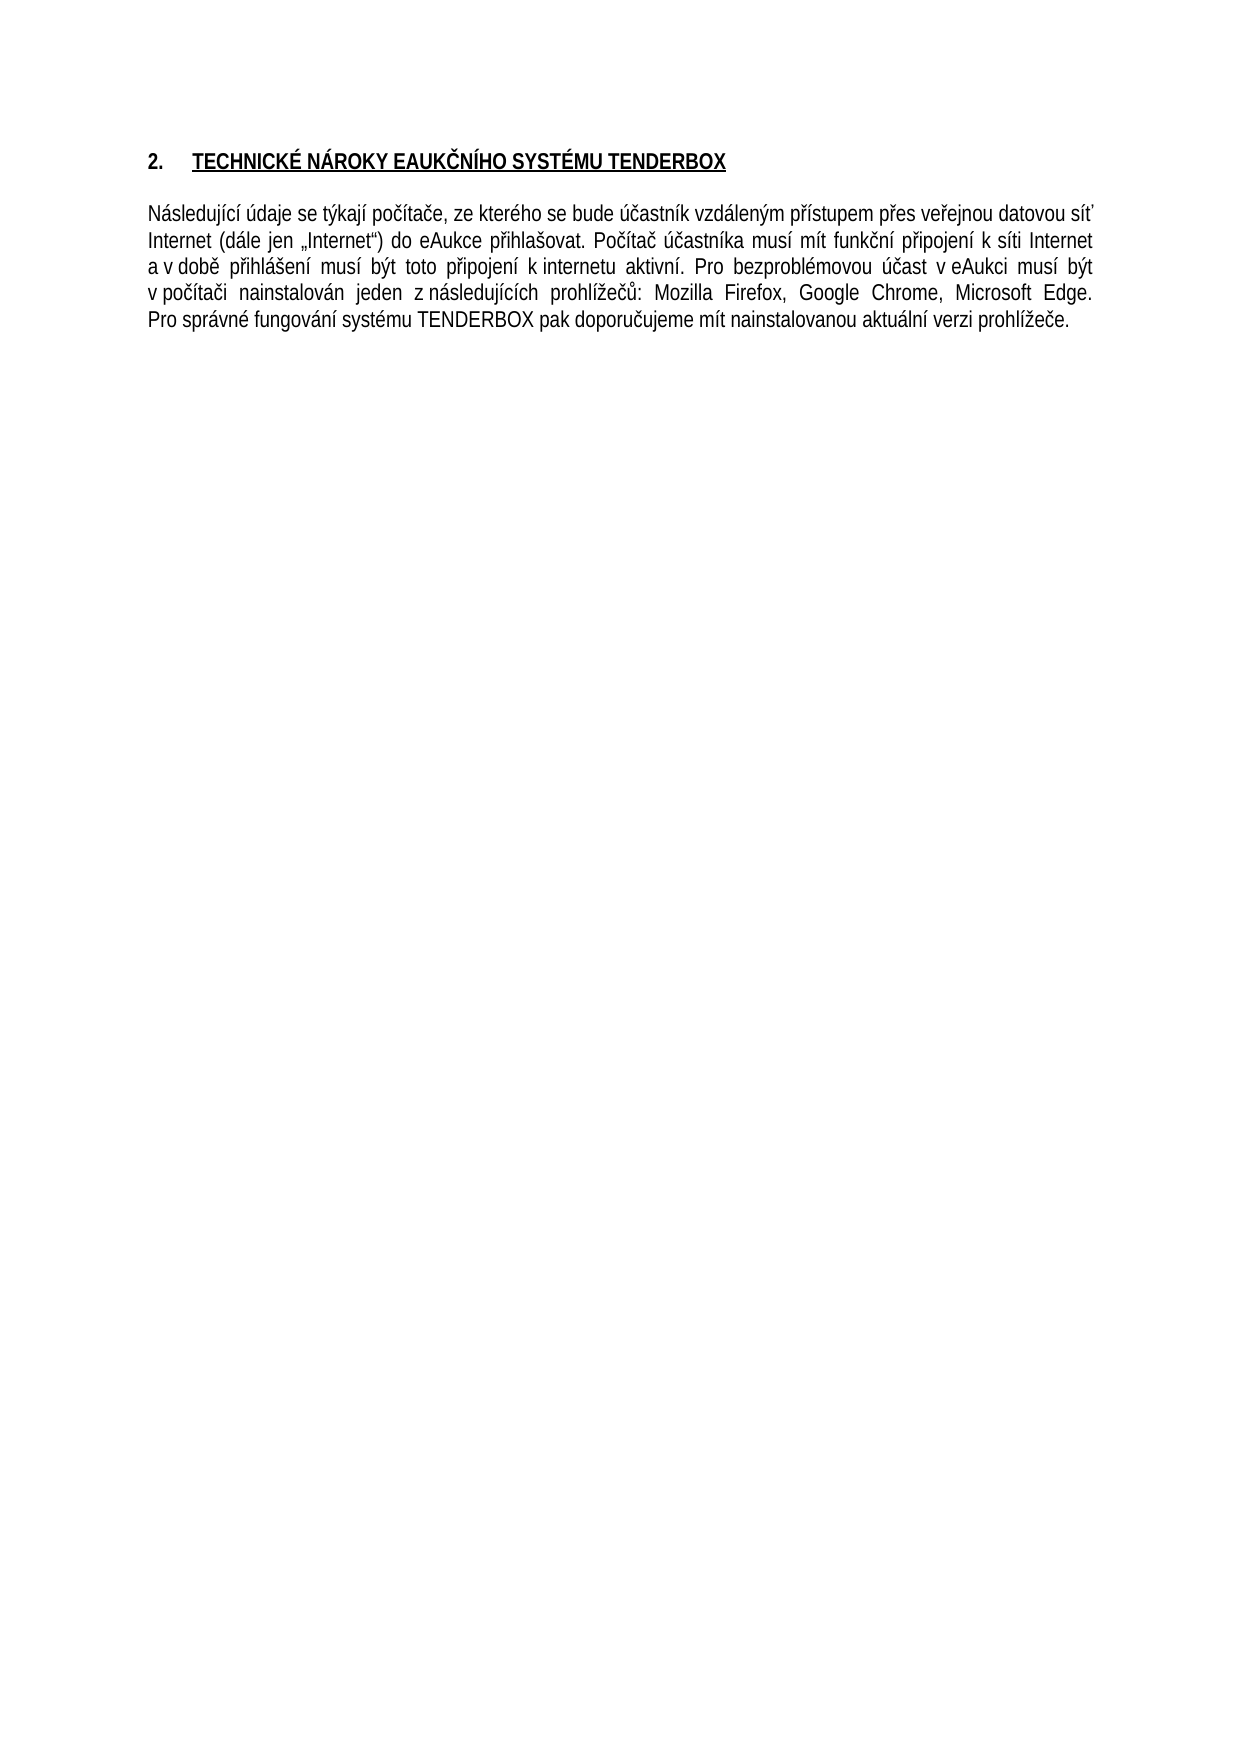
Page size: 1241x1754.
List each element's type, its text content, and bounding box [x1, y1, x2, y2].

subtitle TECHNICKÉ NÁROKY EAUKČNÍHO SYSTÉMU TENDERBOX [148, 148, 1093, 174]
text Následující údaje se týkají počítače, ze kterého se bude účastník vzdáleným přístupem přes veřejnou datovou síť Internet (dále jen „Internet“) do eAukce přihlašovat. Počítač účastníka musí mít funkční připojení k síti Internet a v době přihlášení musí být toto připojení k internetu aktivní. Pro bezproblémovou účast v eAukci musí být v počítači nainstalován jeden z následujících prohlížečů: Mozilla Firefox, Google Chrome, Microsoft Edge. Pro správné fungování systému TENDERBOX pak doporučujeme mít nainstalovanou aktuální verzi prohlížeče. [148, 200, 1093, 332]
